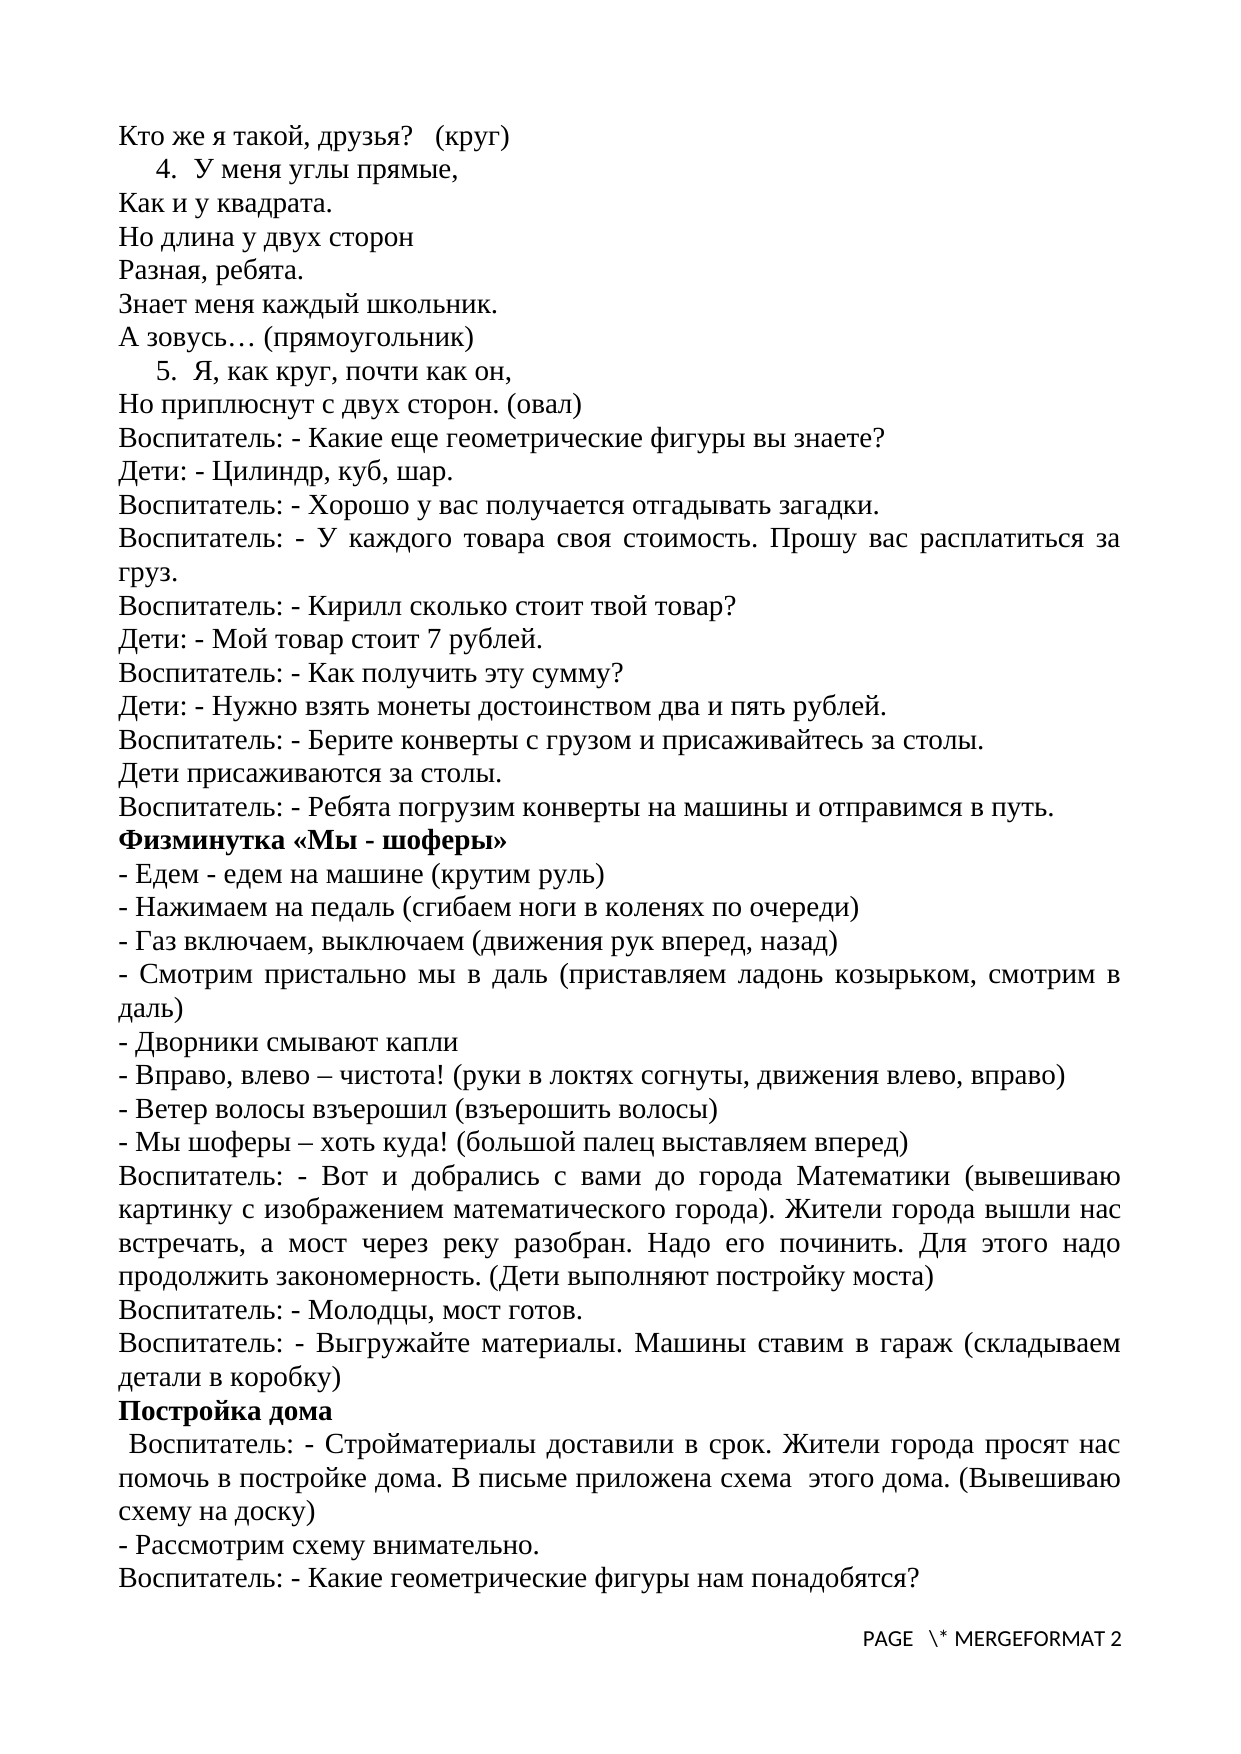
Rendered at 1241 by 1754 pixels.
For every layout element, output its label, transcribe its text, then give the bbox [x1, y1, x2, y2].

list Воспитатель: - Вот и добрались с вами до города Математики (вывешиваю картинку с изображением математического города). Жители города вышли нас встречать, а мост через реку разобран. Надо его починить. Для этого надо продолжить закономерность. (Дети выполняют постройку моста) [118, 1158, 1122, 1292]
list - Газ включаем, выключаем (движения рук вперед, назад) [118, 923, 1122, 957]
list Воспитатель: - Выгружайте материалы. Машины ставим в гараж (складываем детали в коробку) [118, 1326, 1122, 1393]
list - Мы шоферы – хоть куда! (большой палец выставляем вперед) [118, 1124, 1122, 1158]
list У меня углы прямые, [156, 152, 1122, 185]
list Воспитатель: - Молодцы, мост готов. [118, 1292, 1122, 1326]
list Дети: - Нужно взять монеты достоинством два и пять рублей. [118, 688, 1122, 722]
list - Смотрим пристально мы в даль (приставляем ладонь козырьком, смотрим в даль) [118, 957, 1122, 1024]
text Знает меня каждый школьник. [118, 286, 1122, 319]
text Воспитатель: - Какие еще геометрические фигуры вы знаете? [118, 420, 1122, 453]
list Дети: - Мой товар стоит 7 рублей. [118, 621, 1122, 655]
text А зовусь… (прямоугольник) [118, 319, 1122, 353]
list Воспитатель: - Берите конверты с грузом и присаживайтесь за столы. [118, 722, 1122, 755]
list Дети присаживаются за столы. [118, 755, 1122, 789]
list - Ветер волосы взъерошил (взъерошить волосы) [118, 1091, 1122, 1124]
list Воспитатель: - У каждого товара своя стоимость. Прошу вас расплатиться за груз. [118, 521, 1122, 588]
list - Рассмотрим схему внимательно. [118, 1527, 1122, 1560]
list Воспитатель: - Стройматериалы доставили в срок. Жители города просят нас помочь в постройке дома. В письме приложена схема этого дома. (Вывешиваю схему на доску) [118, 1426, 1122, 1527]
list Воспитатель: - Кирилл сколько стоит твой товар? [118, 588, 1122, 621]
list Воспитатель: - Ребята погрузим конверты на машины и отправимся в путь. [118, 789, 1122, 822]
text Но длина у двух сторон [118, 219, 1122, 252]
list Физминутка «Мы - шоферы» [118, 822, 1122, 856]
list Воспитатель: - Хорошо у вас получается отгадывать загадки. [118, 487, 1122, 521]
text Разная, ребята. [118, 252, 1122, 286]
list - Едем - едем на машине (крутим руль) [118, 856, 1122, 889]
text Кто же я такой, друзья? (круг) [118, 118, 1122, 152]
list - Дворники смывают капли [118, 1024, 1122, 1057]
list - Нажимаем на педаль (сгибаем ноги в коленях по очереди) [118, 889, 1122, 923]
list Воспитатель: - Как получить эту сумму? [118, 655, 1122, 688]
text Дети: - Цилиндр, куб, шар. [118, 453, 1122, 487]
text Но приплюснут с двух сторон. (овал) [118, 386, 1122, 420]
list Я, как круг, почти как он, [156, 353, 1122, 386]
list - Вправо, влево – чистота! (руки в локтях согнуты, движения влево, вправо) [118, 1057, 1122, 1091]
list Постройка дома [118, 1393, 1122, 1426]
list Воспитатель: - Какие геометрические фигуры нам понадобятся? [118, 1560, 1122, 1594]
text Как и у квадрата. [118, 185, 1122, 219]
